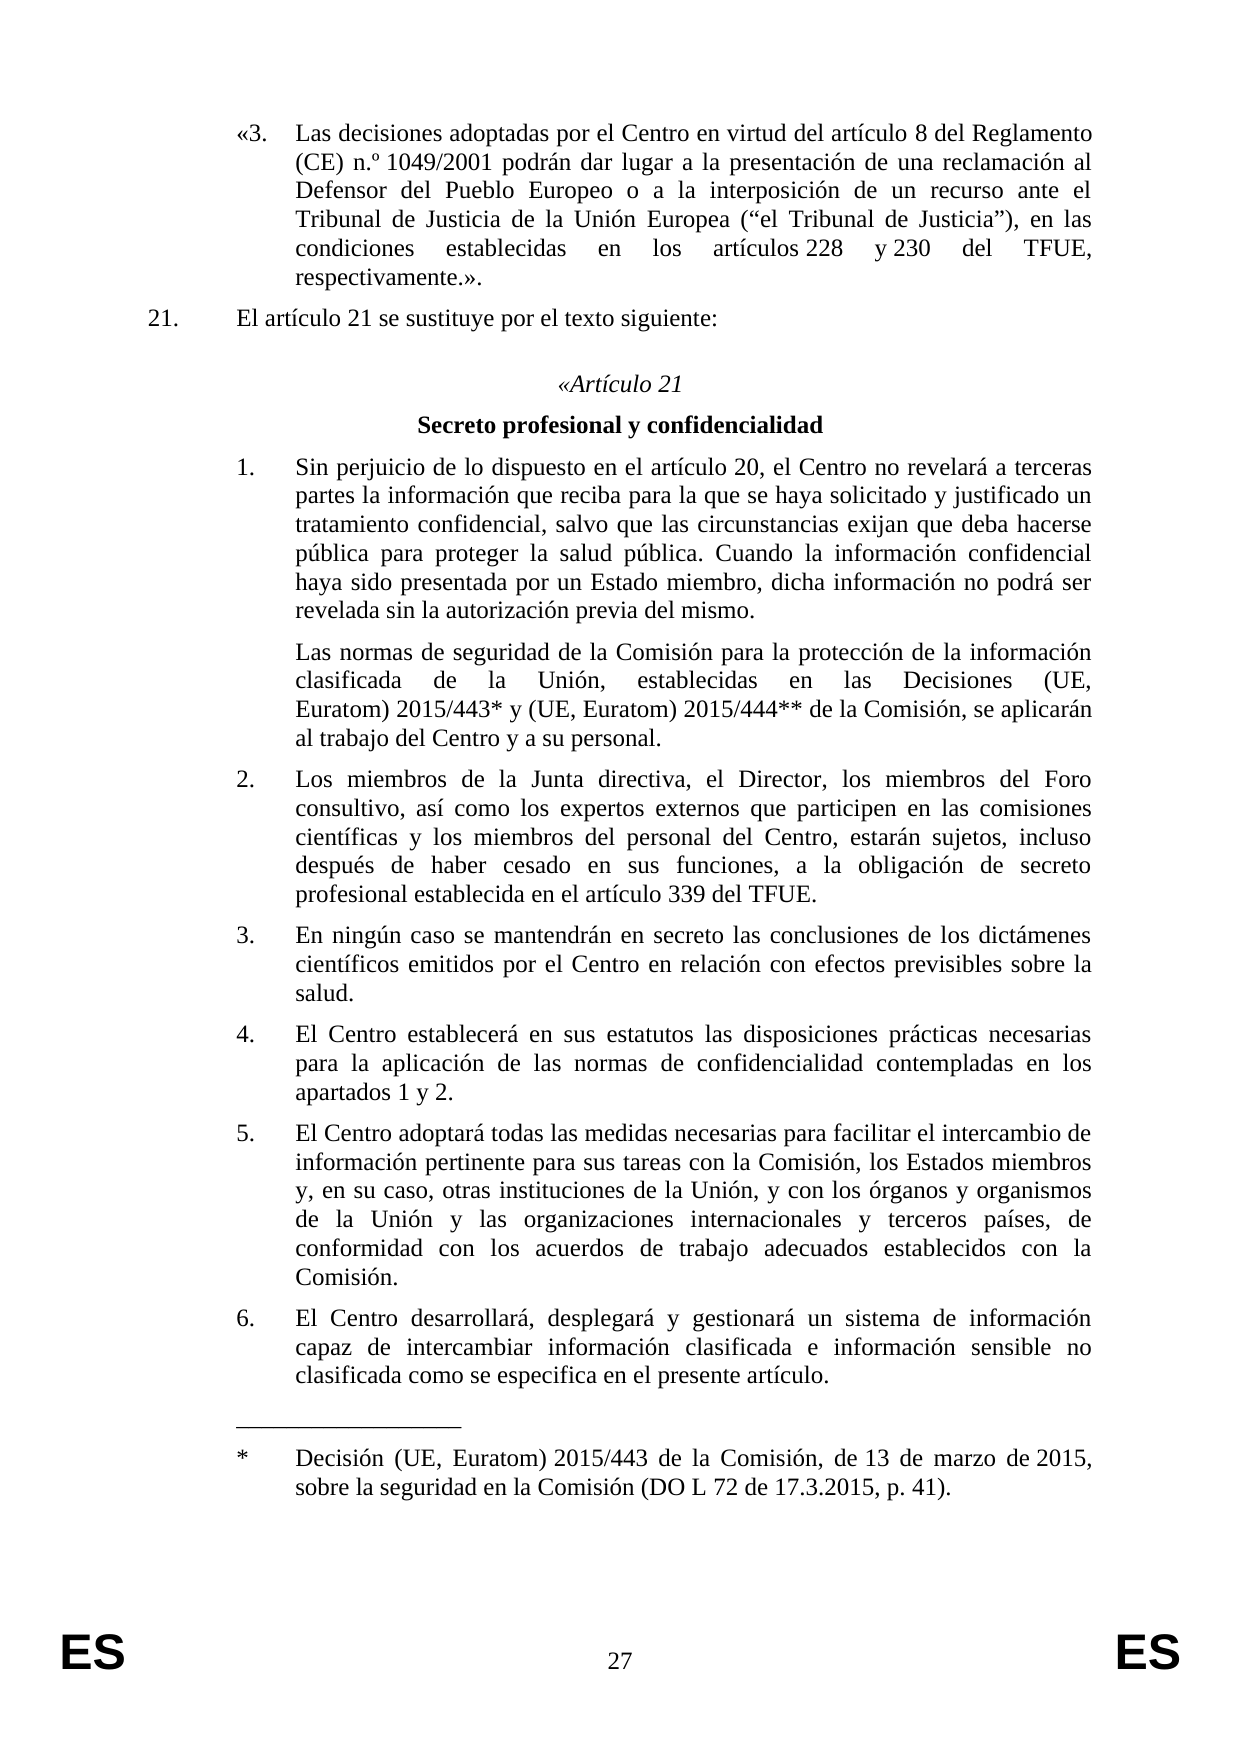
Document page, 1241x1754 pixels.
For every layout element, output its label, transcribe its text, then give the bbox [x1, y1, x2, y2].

text «3. Las decisiones adoptadas por el Centro en virtud del artículo 8 del Reglamento (CE) n.º 1049/2001 podrán dar lugar a la presentación de una reclamación al Defensor del Pueblo Europeo o a la interposición de un recurso ante el Tribunal de Justicia de la Unión Europea (“el Tribunal de Justicia”), en las condiciones establecidas en los artículos 228 y 230 del TFUE, respectivamente.». [236, 118, 1093, 291]
text 2. Los miembros de la Junta directiva, el Director, los miembros del Foro consultivo, así como los expertos externos que participen en las comisiones científicas y los miembros del personal del Centro, estarán sujetos, incluso después de haber cesado en sus funciones, a la obligación de secreto profesional establecida en el artículo 339 del TFUE. [236, 764, 1093, 908]
text 3. En ningún caso se mantendrán en secreto las conclusiones de los dictámenes científicos emitidos por el Centro en relación con efectos previsibles sobre la salud. [236, 921, 1093, 1007]
text 21. El artículo 21 se sustituye por el texto siguiente: [148, 303, 1093, 332]
text 1. Sin perjuicio de lo dispuesto en el artículo 20, el Centro no revelará a terceras partes la información que reciba para la que se haya solicitado y justificado un tratamiento confidencial, salvo que las circunstancias exijan que deba hacerse pública para proteger la salud pública. Cuando la información confidencial haya sido presentada por un Estado miembro, dicha información no podrá ser revelada sin la autorización previa del mismo. [236, 452, 1093, 624]
text 5. El Centro adoptará todas las medidas necesarias para facilitar el intercambio de información pertinente para sus tareas con la Comisión, los Estados miembros y, en su caso, otras instituciones de la Unión, y con los órganos y organismos de la Unión y las organizaciones internacionales y terceros países, de conformidad con los acuerdos de trabajo adecuados establecidos con la Comisión. [236, 1118, 1093, 1291]
text 4. El Centro establecerá en sus estatutos las disposiciones prácticas necesarias para la aplicación de las normas de confidencialidad contempladas en los apartados 1 y 2. [236, 1019, 1093, 1106]
text Secreto profesional y confidencialidad [148, 411, 1093, 439]
text Las normas de seguridad de la Comisión para la protección de la información clasificada de la Unión, establecidas en las Decisiones (UE, Euratom) 2015/443* y (UE, Euratom) 2015/444** de la Comisión, se aplicarán al trabajo del Centro y a su personal. [295, 637, 1093, 752]
text __________________ [236, 1402, 1093, 1431]
text «Artículo 21 [148, 369, 1093, 398]
text * Decisión (UE, Euratom) 2015/443 de la Comisión, de 13 de marzo de 2015, sobre la seguridad en la Comisión (DO L 72 de 17.3.2015, p. 41). [236, 1443, 1093, 1501]
text 6. El Centro desarrollará, desplegará y gestionará un sistema de información capaz de intercambiar información clasificada e información sensible no clasificada como se especifica en el presente artículo. [236, 1303, 1093, 1389]
